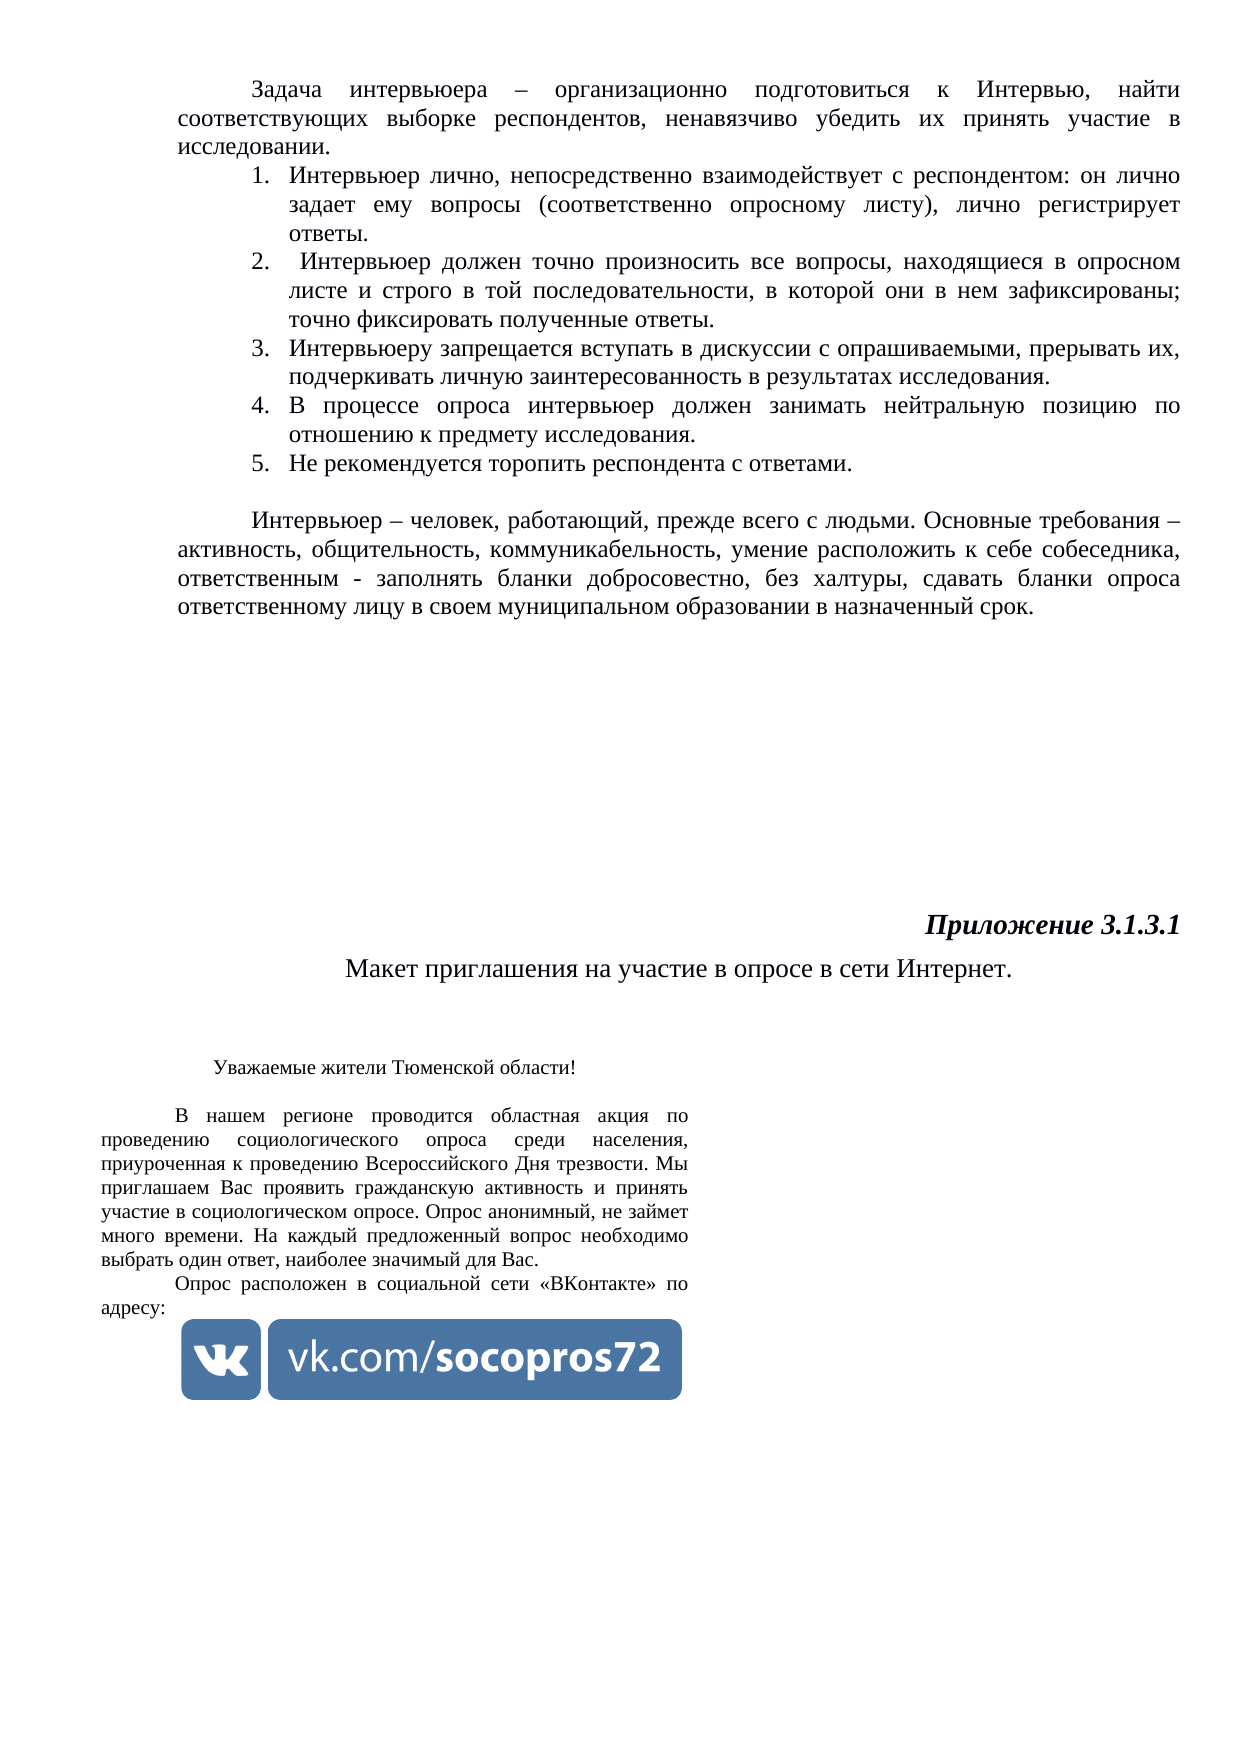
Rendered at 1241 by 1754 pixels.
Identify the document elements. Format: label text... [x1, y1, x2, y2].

list Интервьюер лично, непосредственно взаимодействует с респондентом: он лично задает ему вопросы (соответственно опросному листу), лично регистрирует ответы. [251, 160, 1181, 246]
list Не рекомендуется торопить респондента с ответами. [251, 448, 1181, 476]
text Макет приглашения на участие в опросе в сети Интернет. [177, 952, 1181, 983]
list Интервьюеру запрещается вступать в дискуссии с опрашиваемыми, прерывать их, подчеркивать личную заинтересованность в результатах исследования. [251, 333, 1181, 390]
text Задача интервьюера – организационно подготовиться к Интервью, найти соответствующих выборке респондентов, ненавязчиво убедить их принять участие в исследовании. [177, 74, 1181, 160]
list Интервьюер должен точно произносить все вопросы, находящиеся в опросном листе и строго в той последовательности, в которой они в нем зафиксированы; точно фиксировать полученные ответы. [251, 246, 1181, 333]
text Интервьюер – человек, работающий, прежде всего с людьми. Основные требования – активность, общительность, коммуникабельность, умение расположить к себе собеседника, ответственным - заполнять бланки добросовестно, без халтуры, сдавать бланки опроса ответственному лицу в своем муниципальном образовании в назначенный срок. [177, 505, 1181, 620]
picture [181, 1319, 682, 1400]
list В процессе опроса интервьюер должен занимать нейтральную позицию по отношению к предмету исследования. [251, 390, 1181, 448]
subtitle Приложение 3.1.3.1 [177, 907, 1181, 941]
